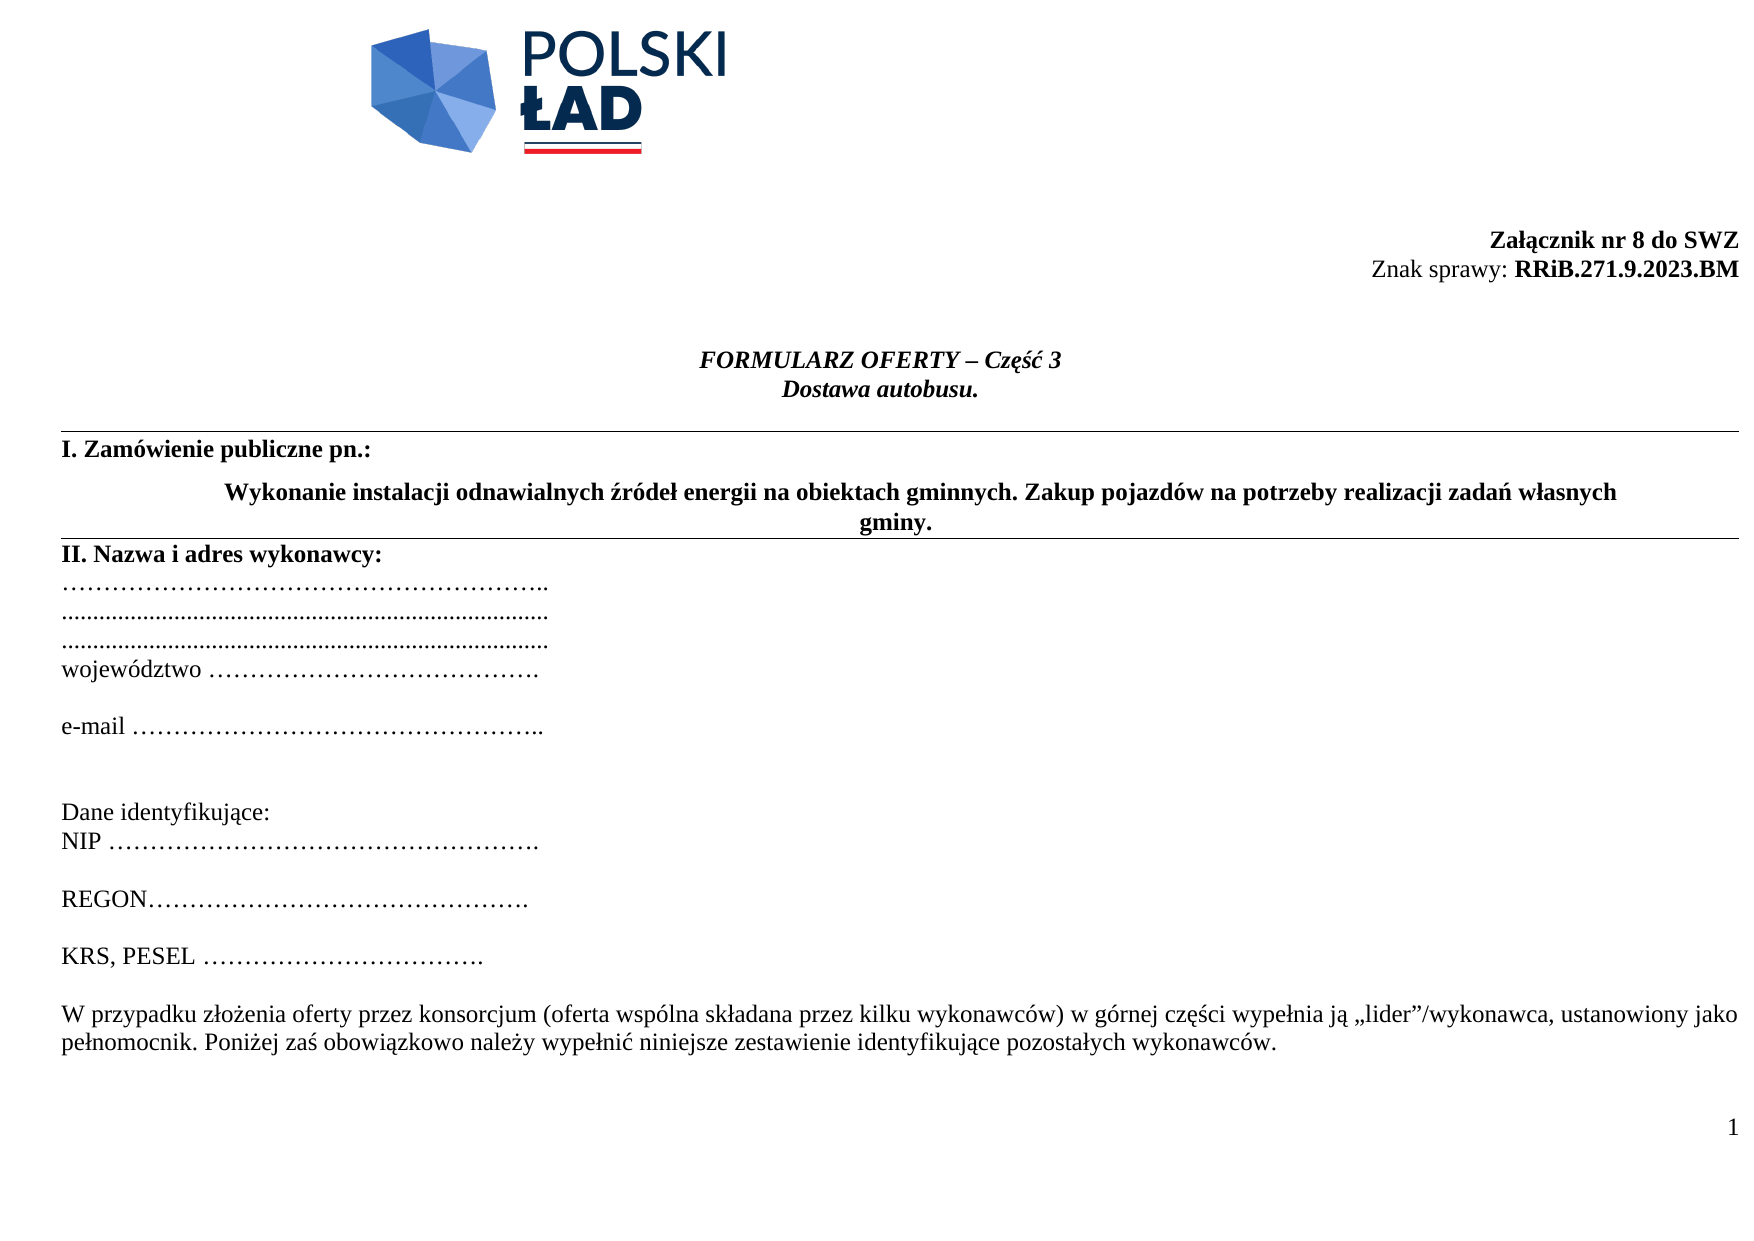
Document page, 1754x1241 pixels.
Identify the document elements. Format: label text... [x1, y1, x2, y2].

text NIP ……………………………………………. [61, 825, 1739, 855]
text FORMULARZ OFERTY – Część 3 [24, 345, 1739, 374]
text ………………………………………………….. [61, 566, 1739, 595]
text .............................................................................. [61, 595, 1739, 624]
text województwo …………………………………. [61, 653, 1739, 682]
text Dane identyfikujące: [61, 796, 1739, 825]
text W przypadku złożenia oferty przez konsorcjum (oferta wspólna składana przez kilku wykonawców) w górnej części wypełnia ją „lider”/wykonawca, ustanowiony jako pełnomocnik. Poniżej zaś obowiązkowo należy wypełnić niniejsze zestawienie identyfikujące pozostałych wykonawców. [61, 998, 1739, 1056]
text e-mail ………………………………………….. [61, 710, 1739, 740]
text II. Nazwa i adres wykonawcy: [61, 539, 1739, 566]
text Wykonanie instalacji odnawialnych źródeł energii na obiektach gminnych. Zakup pojazdów na potrzeby realizacji zadań własnych gminy. [157, 477, 1635, 536]
text Znak sprawy: RRiB.271.9.2023.BM [687, 254, 1739, 283]
text I. Zamówienie publiczne pn.: [61, 432, 1739, 463]
text KRS, PESEL ……………………………. [61, 940, 1739, 970]
text REGON………………………………………. [61, 883, 1739, 912]
text Załącznik nr 8 do SWZ [24, 226, 1739, 254]
picture [371, 29, 725, 154]
text Dostawa autobusu. [24, 374, 1739, 402]
text .............................................................................. [61, 624, 1739, 653]
